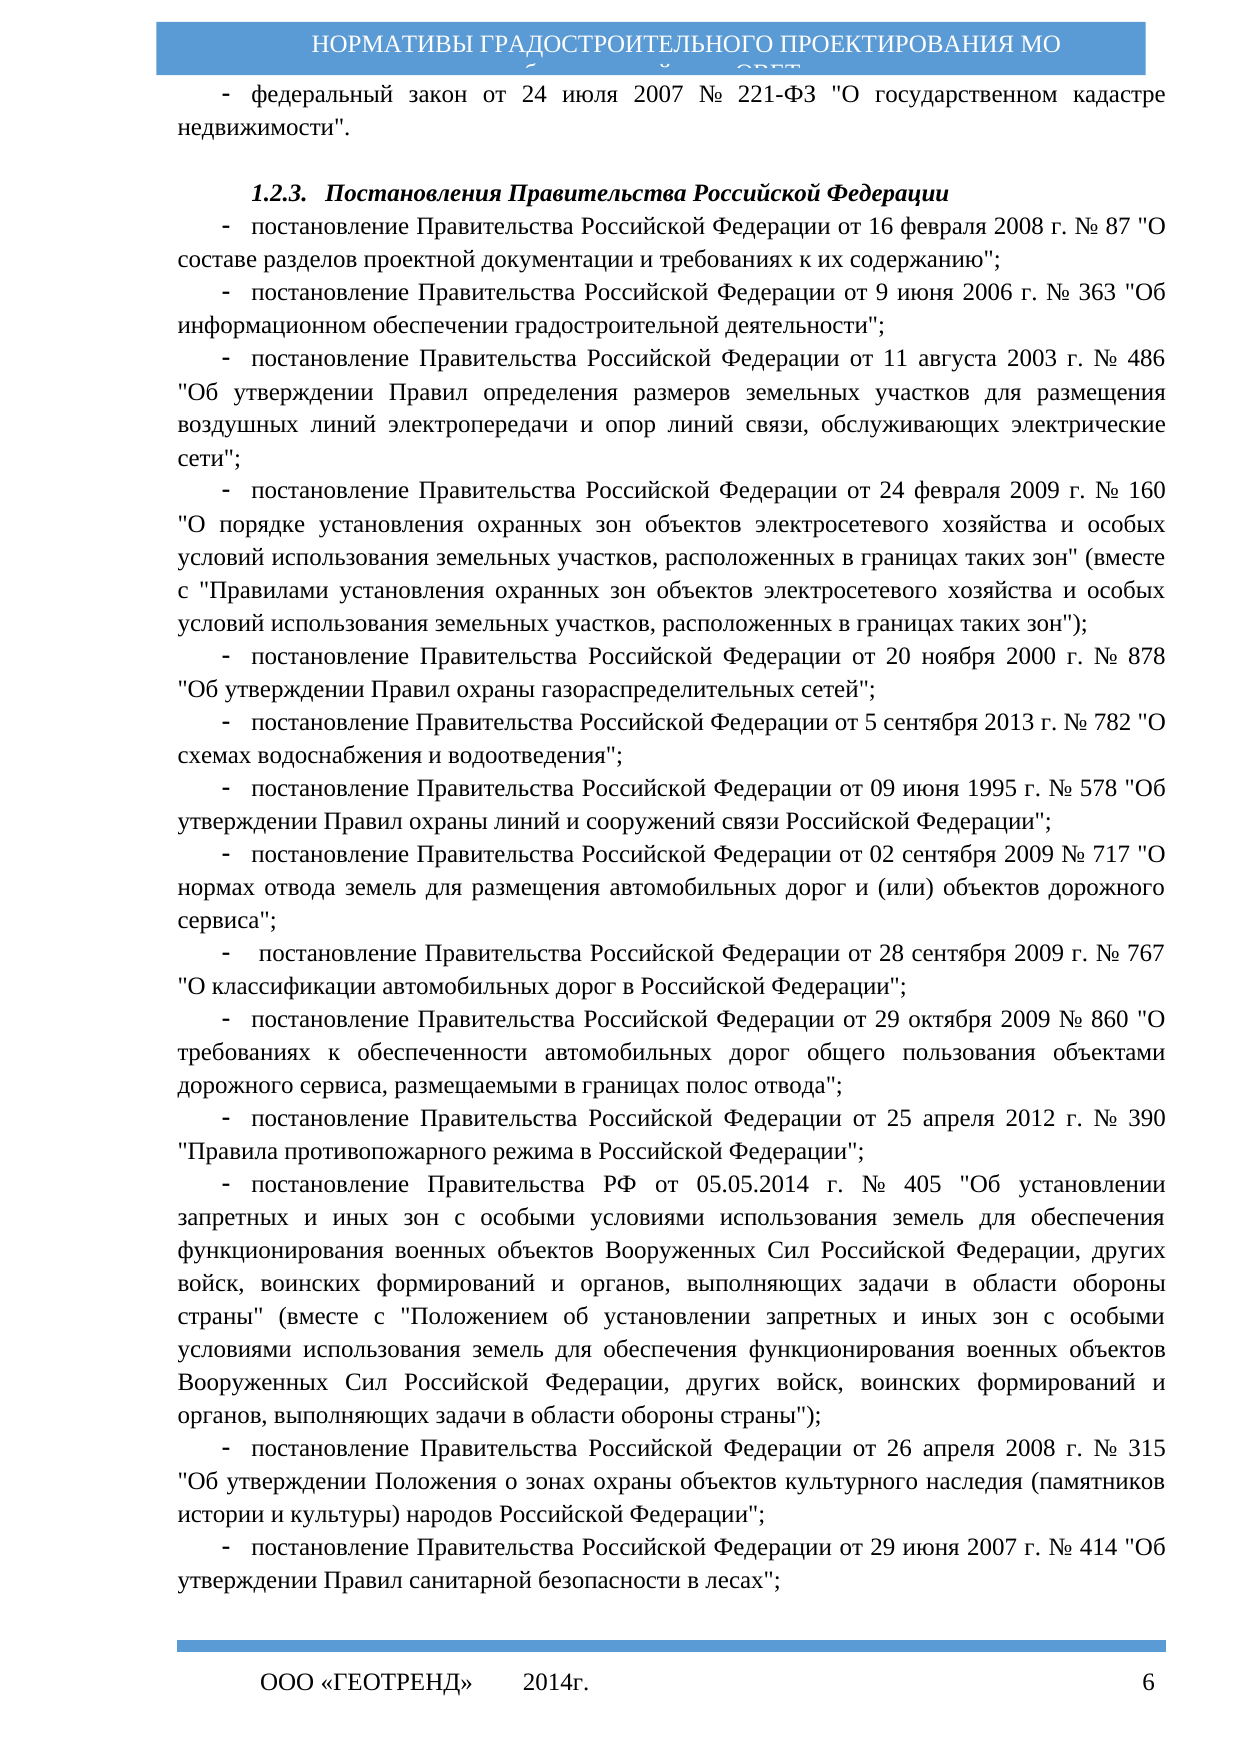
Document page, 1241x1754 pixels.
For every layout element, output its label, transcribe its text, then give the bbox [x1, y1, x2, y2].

list постановление Правительства РФ от 05.05.2014 г. № 405 "Об установлении запретных и иных зон с особыми условиями использования земель для обеспечения функционирования военных объектов Вооруженных Сил Российской Федерации, других войск, воинских формирований и органов, выполняющих задачи в области обороны страны" (вместе с "Положением об установлении запретных и иных зон с особыми условиями использования земель для обеспечения функционирования военных объектов Вооруженных Сил Российской Федерации, других войск, воинских формирований и органов, выполняющих задачи в области обороны страны"); [177, 1169, 1166, 1429]
list постановление Правительства Российской Федерации от 24 февраля 2009 г. № 160 "О порядке установления охранных зон объектов электросетевого хозяйства и особых условий использования земельных участков, расположенных в границах таких зон" (вместе с "Правилами установления охранных зон объектов электросетевого хозяйства и особых условий использования земельных участков, расположенных в границах таких зон"); [177, 476, 1166, 636]
list постановление Правительства Российской Федерации от 20 ноября 2000 г. № 878 "Об утверждении Правил охраны газораспределительных сетей"; [177, 641, 1166, 702]
list федеральный закон от 24 июля 2007 № 221-ФЗ "О государственном кадастре недвижимости". [177, 44, 1166, 141]
list постановление Правительства Российской Федерации от 29 июня 2007 г. № 414 "Об утверждении Правил санитарной безопасности в лесах"; [177, 1532, 1166, 1594]
list постановление Правительства Российской Федерации от 26 апреля 2008 г. № 315 "Об утверждении Положения о зонах охраны объектов культурного наследия (памятников истории и культуры) народов Российской Федерации"; [177, 1433, 1166, 1528]
list постановление Правительства Российской Федерации от 11 августа 2003 г. № 486 "Об утверждении Правил определения размеров земельных участков для размещения воздушных линий электропередачи и опор линий связи, обслуживающих электрические сети"; [177, 343, 1166, 471]
list постановление Правительства Российской Федерации от 09 июня 1995 г. № 578 "Об утверждении Правил охраны линий и сооружений связи Российской Федерации"; [177, 773, 1166, 834]
list постановление Правительства Российской Федерации от 29 октября 2009 № 860 "О требованиях к обеспеченности автомобильных дорог общего пользования объектами дорожного сервиса, размещаемыми в границах полос отвода"; [177, 1004, 1166, 1099]
list постановление Правительства Российской Федерации от 28 сентября 2009 г. № 767 "О классификации автомобильных дорог в Российской Федерации"; [177, 938, 1166, 1000]
list постановление Правительства Российской Федерации от 25 апреля 2012 г. № 390 "Правила противопожарного режима в Российской Федерации"; [177, 1103, 1166, 1165]
list постановление Правительства Российской Федерации от 9 июня 2006 г. № 363 "Об информационном обеспечении градостроительной деятельности"; [177, 277, 1166, 339]
list постановление Правительства Российской Федерации от 5 сентября 2013 г. № 782 "О схемах водоснабжения и водоотведения"; [177, 707, 1166, 768]
list постановление Правительства Российской Федерации от 02 сентября 2009 № 717 "О нормах отвода земель для размещения автомобильных дорог и (или) объектов дорожного сервиса"; [177, 839, 1166, 934]
list постановление Правительства Российской Федерации от 16 февраля 2008 г. № 87 "О составе разделов проектной документации и требованиях к их содержанию"; [177, 211, 1166, 273]
subtitle Постановления Правительства Российской Федерации [177, 178, 1166, 207]
